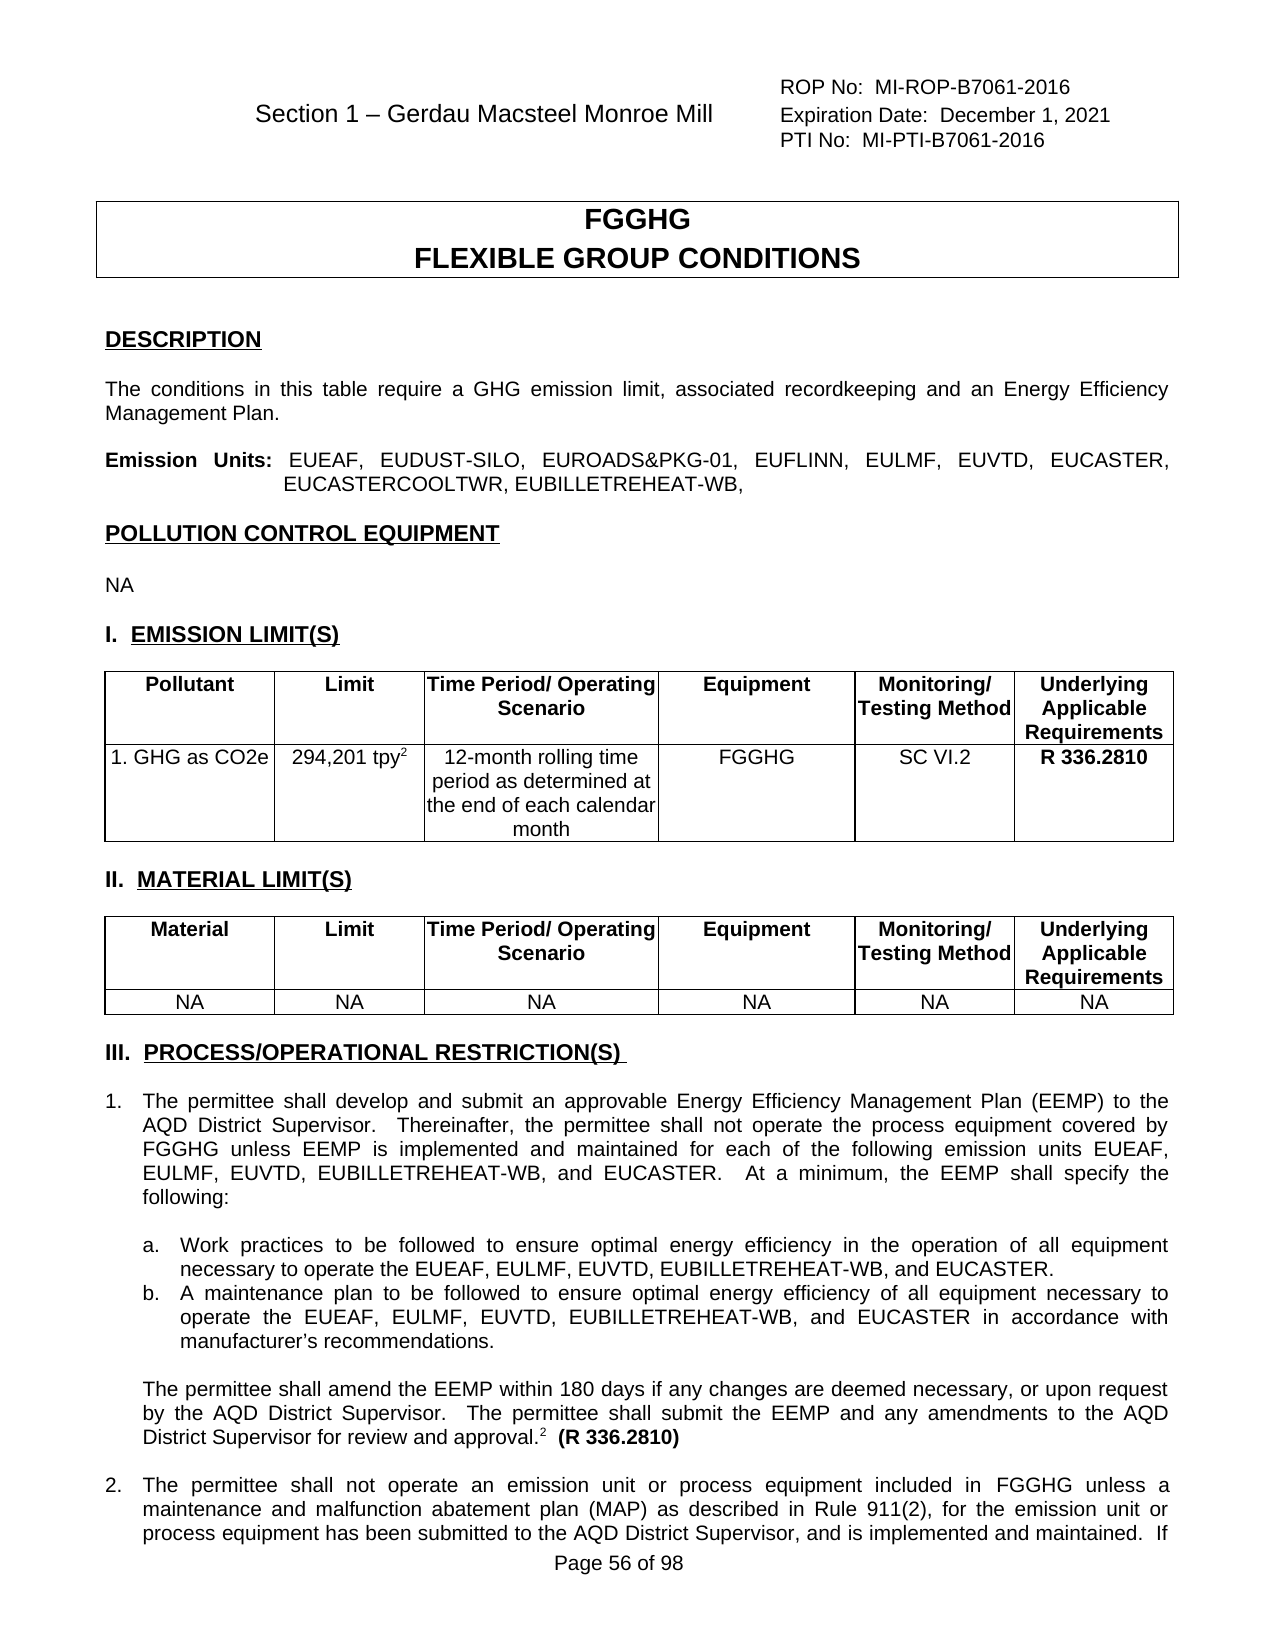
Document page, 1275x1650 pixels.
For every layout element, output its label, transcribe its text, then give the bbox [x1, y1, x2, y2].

table_header Time Period/ Operating Scenario [425, 672, 658, 744]
text III. PROCESS/OPERATIONAL RESTRICTION(S) [105, 1039, 1170, 1065]
text NA [105, 573, 1170, 597]
text II. MATERIAL LIMIT(S) [105, 866, 1170, 892]
subtitle FGGHG [97, 202, 1178, 235]
table_cell SC VI.2 [856, 745, 1014, 841]
table_cell NA [1015, 990, 1173, 1014]
list Work practices to be followed to ensure optimal energy efficiency in the operation of all equipment necessary to operate the EUEAF, EULMF, EUVTD, EUBILLETREHEAT-WB, and EUCASTER. [142, 1233, 1170, 1281]
table_cell NA [106, 990, 274, 1014]
table_cell NA [856, 990, 1014, 1014]
text I. EMISSION LIMIT(S) [105, 621, 1170, 647]
text The permittee shall amend the EEMP within 180 days if any changes are deemed necessary, or upon request by the AQD District Supervisor. The permittee shall submit the EEMP and any amendments to the AQD District Supervisor for review and approval.2 (R 336.2810) [142, 1377, 1170, 1449]
text FLEXIBLE GROUP CONDITIONS [97, 240, 1178, 277]
table_header Monitoring/ Testing Method [856, 672, 1014, 744]
table_cell NA [275, 990, 424, 1014]
table_header Equipment [659, 917, 854, 989]
table_cell NA [425, 990, 658, 1014]
text DESCRIPTION [105, 326, 1170, 352]
list A maintenance plan to be followed to ensure optimal energy efficiency of all equipment necessary to operate the EUEAF, EULMF, EUVTD, EUBILLETREHEAT-WB, and EUCASTER in accordance with manufacturer’s recommendations. [142, 1281, 1170, 1353]
list The permittee shall develop and submit an approvable Energy Efficiency Management Plan (EEMP) to the AQD District Supervisor. Thereinafter, the permittee shall not operate the process equipment covered by FGGHG unless EEMP is implemented and maintained for each of the following emission units EUEAF, EULMF, EUVTD, EUBILLETREHEAT-WB, and EUCASTER. At a minimum, the EEMP shall specify the following: [105, 1089, 1170, 1209]
table_header Limit [275, 917, 424, 989]
table_header Limit [275, 672, 424, 744]
table_cell FGGHG [659, 745, 854, 841]
text POLLUTION CONTROL EQUIPMENT [105, 520, 1170, 546]
table_cell 1. GHG as CO2e [106, 745, 274, 841]
table_header Underlying Applicable Requirements [1015, 917, 1173, 989]
table_cell 294,201 tpy2 [275, 745, 424, 841]
text The conditions in this table require a GHG emission limit, associated recordkeeping and an Energy Efficiency Management Plan. [105, 376, 1170, 424]
table_header Material [106, 917, 274, 989]
table_header Monitoring/ Testing Method [856, 917, 1014, 989]
table_header Equipment [659, 672, 854, 744]
table_cell R 336.2810 [1015, 745, 1173, 841]
text Emission Units: EUEAF, EUDUST-SILO, EUROADS&PKG-01, EUFLINN, EULMF, EUVTD, EUCASTER, EUCASTERCOOLTWR, EUBILLETREHEAT-WB, [105, 448, 1170, 496]
table_cell 12-month rolling time period as determined at the end of each calendar month [425, 745, 658, 841]
table_header Time Period/ Operating Scenario [425, 917, 658, 989]
table_header Pollutant [106, 672, 274, 744]
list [105, 1473, 1170, 1544]
table_cell NA [659, 990, 854, 1014]
table_header Underlying Applicable Requirements [1015, 672, 1173, 744]
